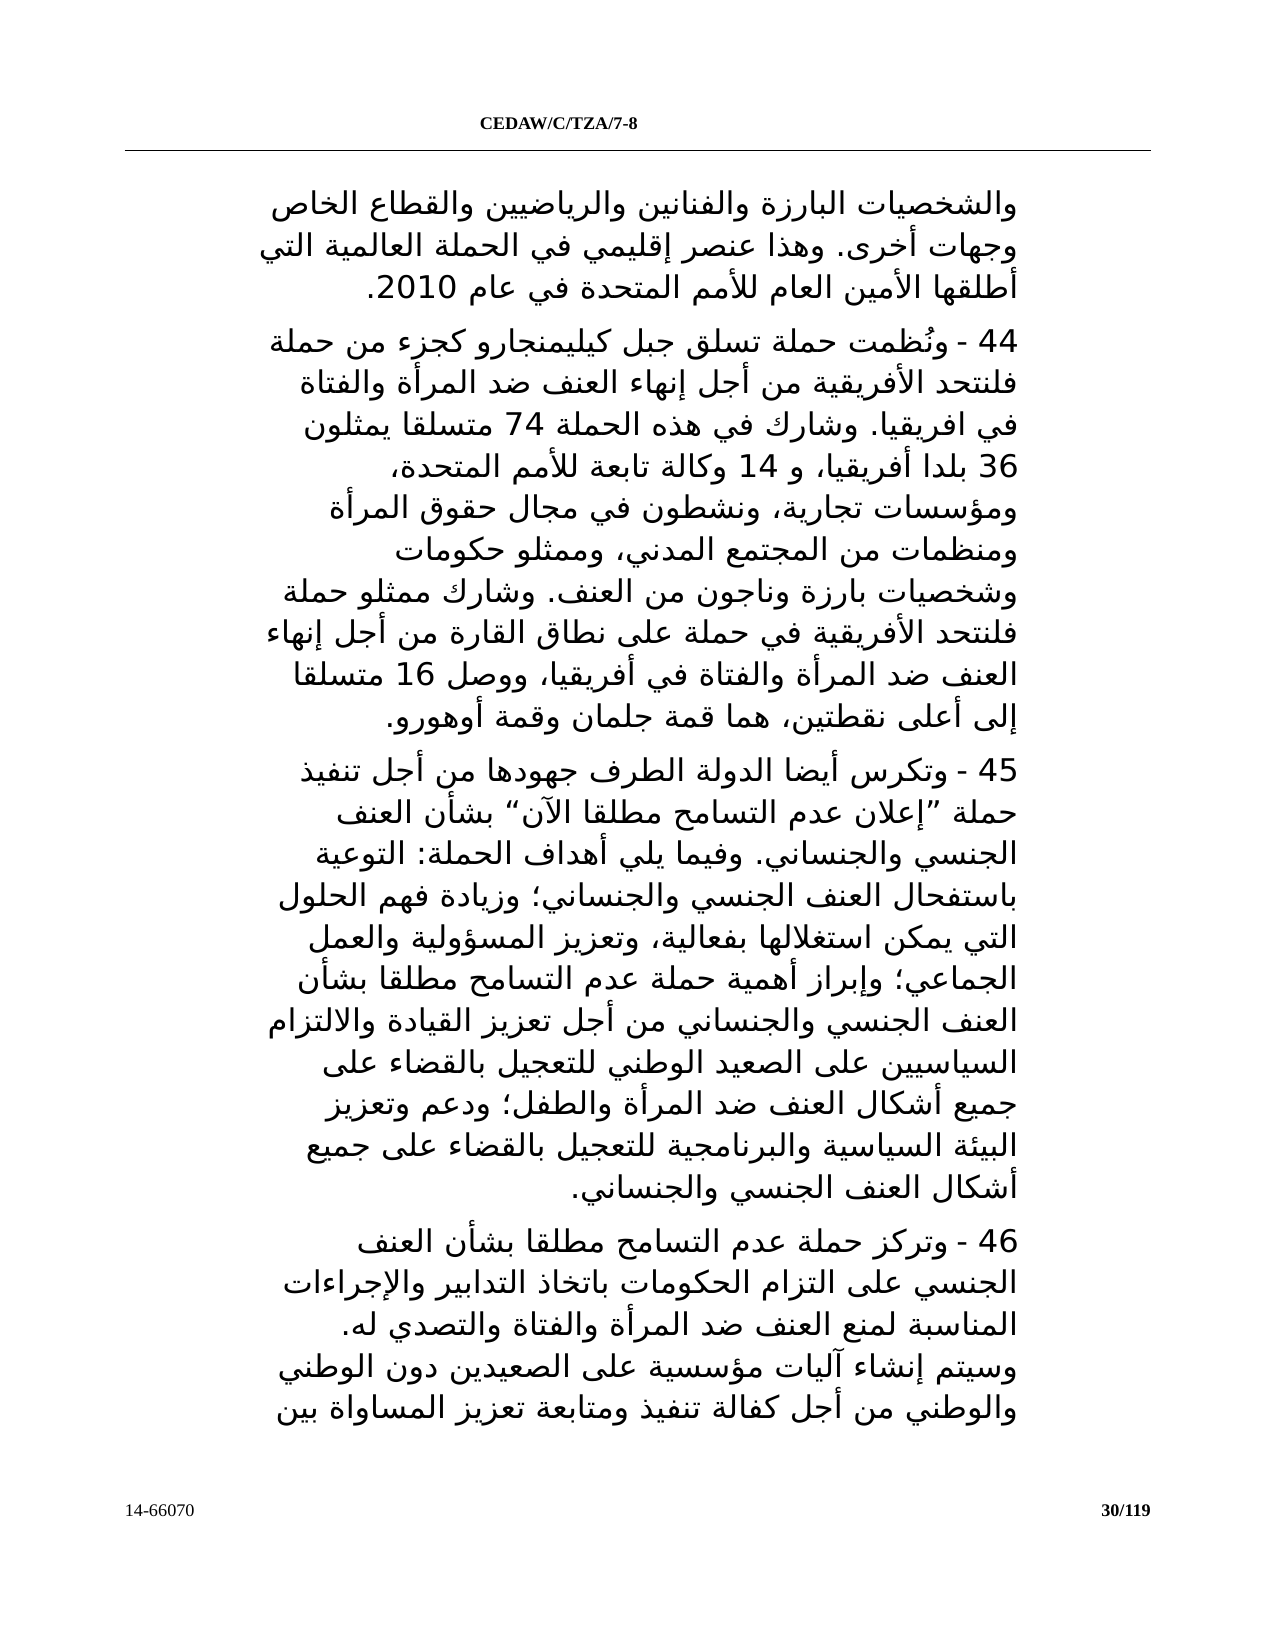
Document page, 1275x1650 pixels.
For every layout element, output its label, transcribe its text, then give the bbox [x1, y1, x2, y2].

text 45 - وتكرس أيضا الدولة الطرف جهودها من أجل تنفيذ حملة ”إعلان عدم التسامح مطلقا الآن“ بشأن العنف الجنسي والجنساني. وفيما يلي أهداف الحملة: التوعية باستفحال العنف الجنسي والجنساني؛ وزيادة فهم الحلول التي يمكن استغلالها بفعالية، وتعزيز المسؤولية والعمل الجماعي؛ وإبراز أهمية حملة عدم التسامح مطلقا بشأن العنف الجنسي والجنساني من أجل تعزيز القيادة والالتزام السياسيين على الصعيد الوطني للتعجيل بالقضاء على جميع أشكال العنف ضد المرأة والطفل؛ ودعم وتعزيز البيئة السياسية والبرنامجية للتعجيل بالقضاء على جميع أشكال العنف الجنسي والجنساني. [256, 748, 1019, 1206]
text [256, 1219, 1019, 1427]
text 43 - وبالإضافة إلى ذلك، فإن الدولة الطرف هي البلد المضيف لـحملة فلنتحد الافريقية (Mount Kilimanjaro Climb–“Speak Out, Climb Out)، التي تهدف أساسا إلى توعية الناس وحشد المجتمعات المحلية من أجل القضاء على العنف ضد المرأة والفتاة من خلال العمل ومساعدة الدول الأعضاء ودعم الجهود التي تبذلها المنظمات النسائية ومنظمات المجتمع المدني منذ وقت طويل. وتسعى أيضا الحملة إلى حشد الالتزامات الوطنية من الحكومات الأفريقية، ومنظمات المجتمع المدني، والقطاع الخاص والشركاء في التنمية، باتخاذ الإجراءات اللازمة لمنع العنف ضد المرأة والفتاة، وتقديم الخدمات للناجيات والقضاء على ظاهرة الإفلات من العقاب عن طريق محاكمة مرتكبي جرائم العنف. وتهدف الحملة إلى إشراك الرجال والفتيان والشباب والشخصيات البارزة والفنانين والرياضيين والقطاع الخاص وجهات أخرى. وهذا عنصر إقليمي في الحملة العالمية التي أطلقها الأمين العام للأمم المتحدة في عام 2010. [256, 181, 1019, 306]
text 44 - ونُظمت حملة تسلق جبل كيليمنجارو كجزء من حملة فلنتحد الأفريقية من أجل إنهاء العنف ضد المرأة والفتاة في افريقيا. وشارك في هذه الحملة 74 متسلقا يمثلون 36 بلدا أفريقيا، و 14 وكالة تابعة للأمم المتحدة، ومؤسسات تجارية، ونشطون في مجال حقوق المرأة ومنظمات من المجتمع المدني، وممثلو حكومات وشخصيات بارزة وناجون من العنف. وشارك ممثلو حملة فلنتحد الأفريقية في حملة على نطاق القارة من أجل إنهاء العنف ضد المرأة والفتاة في أفريقيا، ووصل 16 متسلقا إلى أعلى نقطتين، هما قمة جلمان وقمة أوهورو. [256, 319, 1019, 736]
